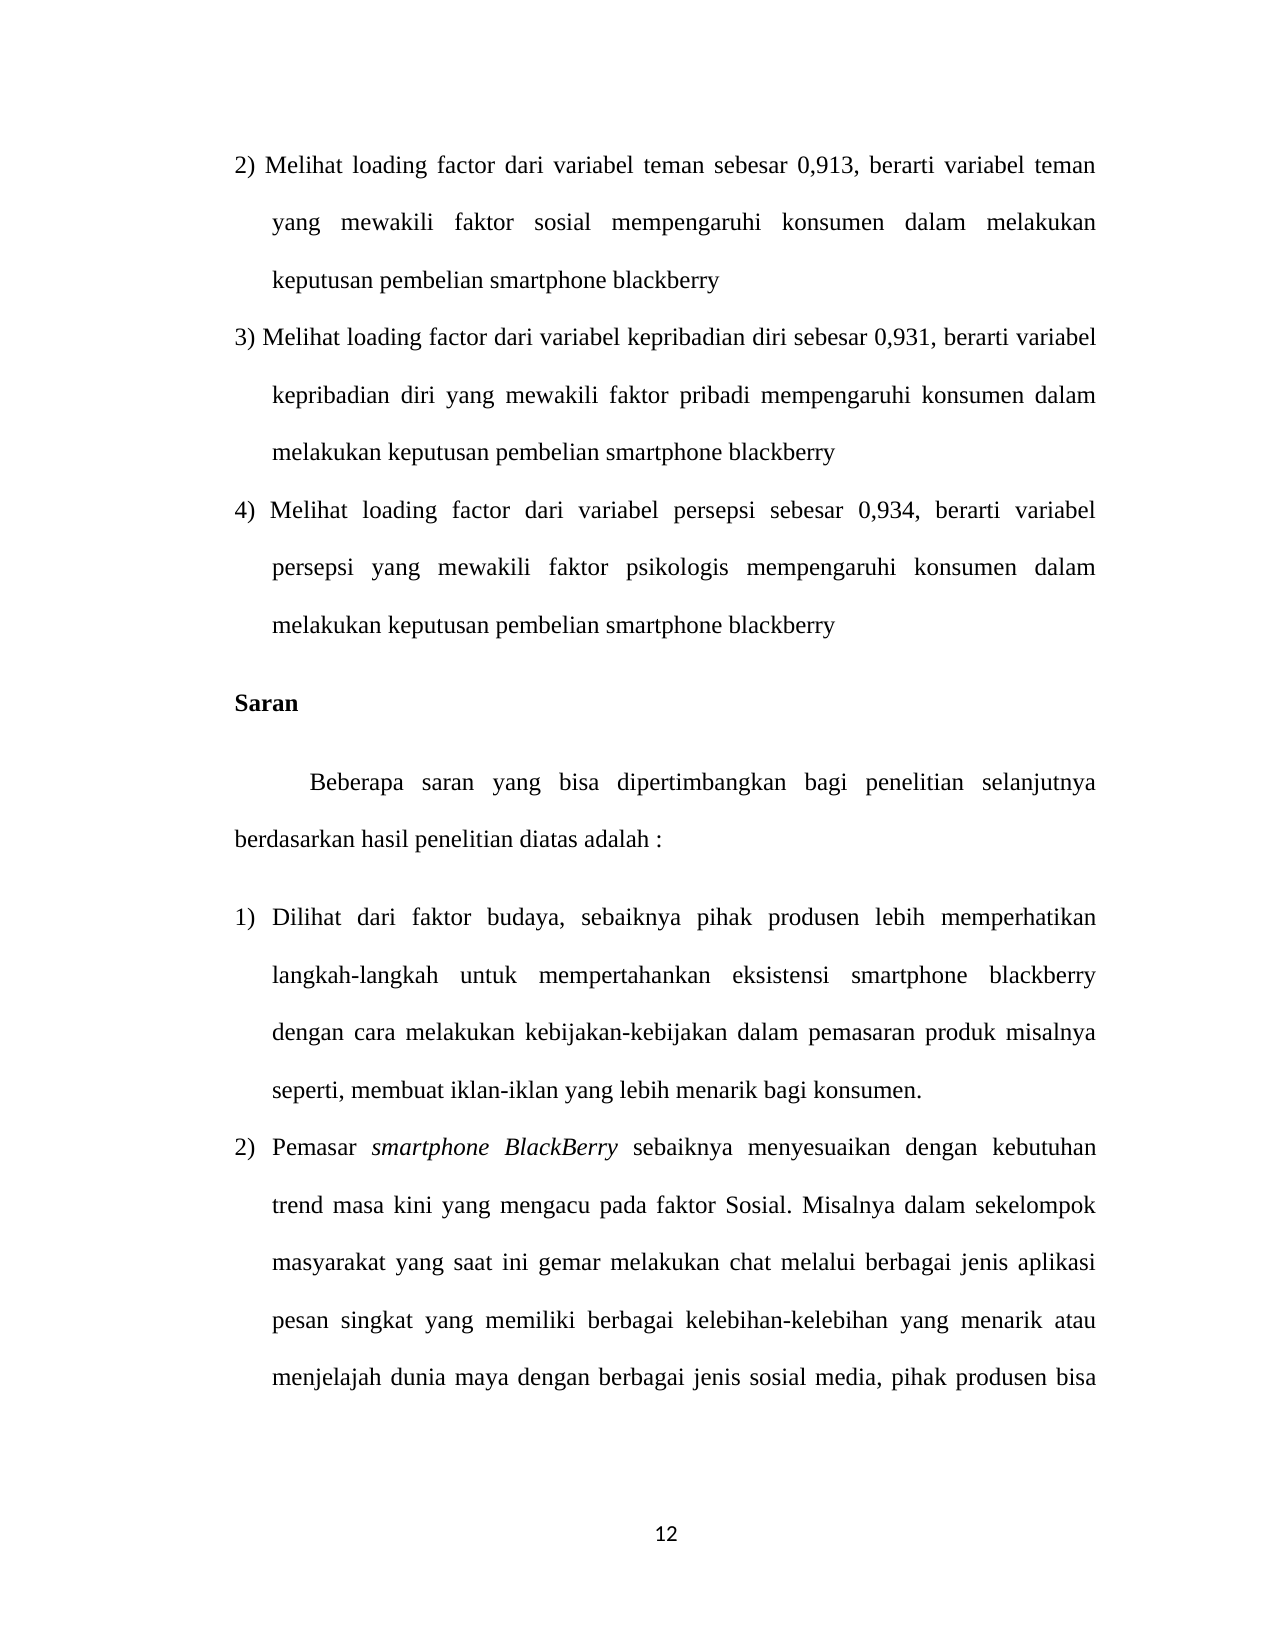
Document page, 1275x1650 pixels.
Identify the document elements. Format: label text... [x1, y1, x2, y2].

list 2) Melihat loading factor dari variabel teman sebesar 0,913, berarti variabel teman yang mewakili faktor sosial mempengaruhi konsumen dalam melakukan keputusan pembelian smartphone blackberry [234, 150, 1097, 294]
text Saran [234, 688, 1097, 717]
list Dilihat dari faktor budaya, sebaiknya pihak produsen lebih memperhatikan langkah-langkah untuk mempertahankan eksistensi smartphone blackberry dengan cara melakukan kebijakan-kebijakan dalam pemasaran produk misalnya seperti, membuat iklan-iklan yang lebih menarik bagi konsumen. [234, 902, 1097, 1104]
list 4) Melihat loading factor dari variabel persepsi sebesar 0,934, berarti variabel persepsi yang mewakili faktor psikologis mempengaruhi konsumen dalam melakukan keputusan pembelian smartphone blackberry [234, 495, 1097, 639]
list 3) Melihat loading factor dari variabel kepribadian diri sebesar 0,931, berarti variabel kepribadian diri yang mewakili faktor pribadi mempengaruhi konsumen dalam melakukan keputusan pembelian smartphone blackberry [234, 322, 1097, 466]
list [234, 1132, 1097, 1391]
text Beberapa saran yang bisa dipertimbangkan bagi penelitian selanjutnya berdasarkan hasil penelitian diatas adalah : [234, 767, 1097, 853]
